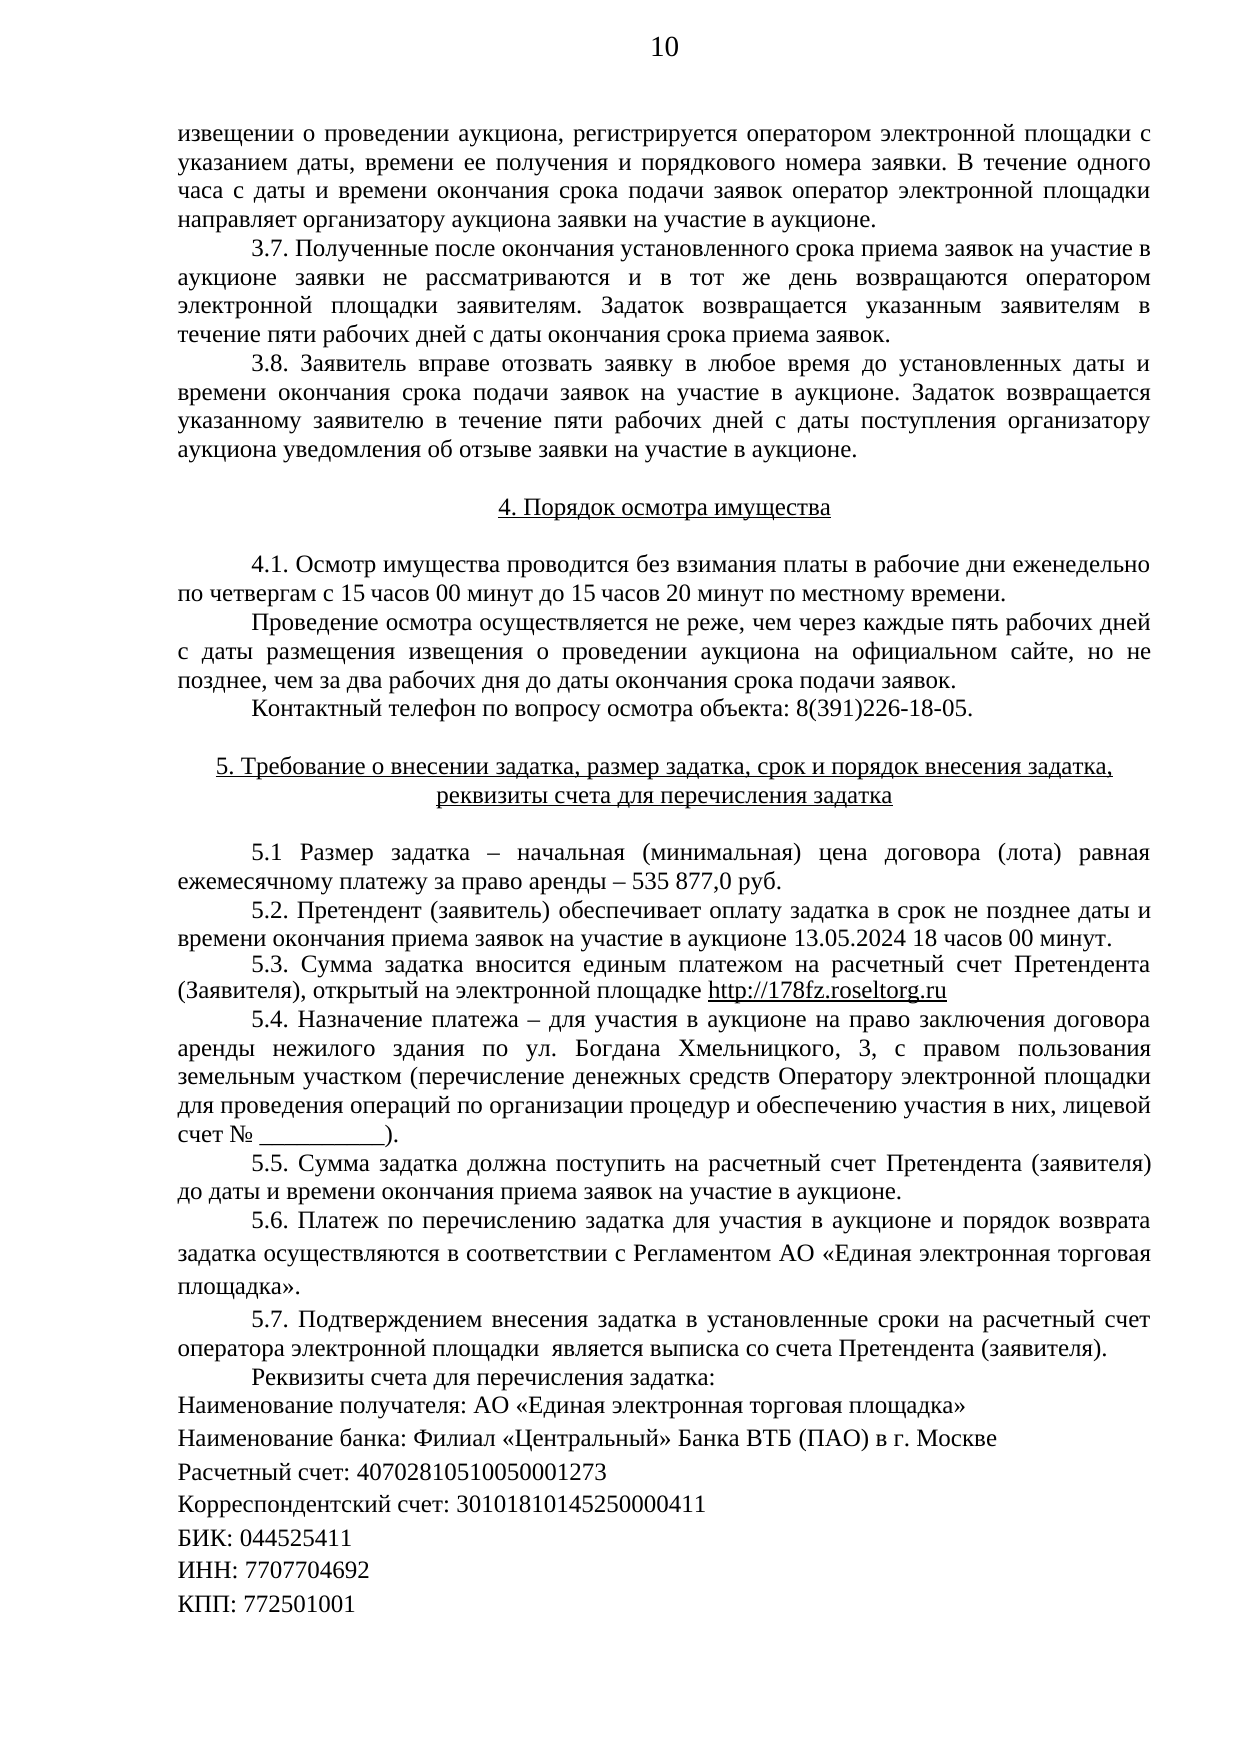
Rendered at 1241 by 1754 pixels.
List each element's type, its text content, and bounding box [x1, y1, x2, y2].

text 5.6. Платеж по перечислению задатка для участия в аукционе и порядок возврата задатка осуществляются в соответствии с Регламентом АО «Единая электронная торговая площадка». [177, 1205, 1152, 1300]
text БИК: 044525411 [177, 1523, 1152, 1551]
text Наименование получателя: АО «Единая электронная торговая площадка» [177, 1391, 1152, 1419]
list 5.3. Сумма задатка вносится единым платежом на расчетный счет Претендента (Заявителя), открытый на электронной площадке http://178fz.roseltorg.ru [177, 952, 1152, 1004]
text 5.4. Назначение платежа – для участия в аукционе на право заключения договора аренды нежилого здания по ул. Богдана Хмельницкого, 3, с правом пользования земельным участком (перечисление денежных средств Оператору электронной площадки для проведения операций по организации процедур и обеспечению участия в них, лицевой счет № __________). [177, 1004, 1152, 1148]
text 4. Порядок осмотра имущества [177, 492, 1152, 521]
text Расчетный счет: 40702810510050001273 [177, 1457, 1152, 1485]
text Реквизиты счета для перечисления задатка: [177, 1362, 1152, 1391]
text 3.7. Полученные после окончания установленного срока приема заявок на участие в аукционе заявки не рассматриваются и в тот же день возвращаются оператором электронной площадки заявителям. Задаток возвращается указанным заявителям в течение пяти рабочих дней с даты окончания срока приема заявок. [177, 233, 1152, 348]
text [177, 118, 1152, 233]
text ИНН: 7707704692 [177, 1556, 1152, 1584]
text Контактный телефон по вопросу осмотра объекта: 8(391)226-18-05. [177, 693, 1152, 722]
text КПП: 772501001 [177, 1589, 1152, 1617]
text 5.2. Претендент (заявитель) обеспечивает оплату задатка в срок не позднее даты и времени окончания приема заявок на участие в аукционе 13.05.2024 18 часов 00 минут. [177, 895, 1152, 952]
text Корреспондентский счет: 30101810145250000411 [177, 1489, 1152, 1518]
text 5.7. Подтверждением внесения задатка в установленные сроки на расчетный счет оператора электронной площадки является выписка со счета Претендента (заявителя). [177, 1304, 1152, 1362]
text 5.1 Размер задатка – начальная (минимальная) цена договора (лота) равная ежемесячному платежу за право аренды – 535 877,0 руб. [177, 837, 1152, 895]
text Наименование банка: Филиал «Центральный» Банка ВТБ (ПАО) в г. Москве [177, 1423, 1152, 1452]
text Проведение осмотра осуществляется не реже, чем через каждые пять рабочих дней с даты размещения извещения о проведении аукциона на официальном сайте, но не позднее, чем за два рабочих дня до даты окончания срока подачи заявок. [177, 607, 1152, 693]
text 4.1. Осмотр имущества проводится без взимания платы в рабочие дни еженедельно по четвергам с 15 часов 00 минут до 15 часов 20 минут по местному времени. [177, 549, 1152, 607]
text 5. Требование о внесении задатка, размер задатка, срок и порядок внесения задатка, реквизиты счета для перечисления задатка [177, 751, 1152, 808]
text 5.5. Сумма задатка должна поступить на расчетный счет Претендента (заявителя) до даты и времени окончания приема заявок на участие в аукционе. [177, 1148, 1152, 1205]
text 3.8. Заявитель вправе отозвать заявку в любое время до установленных даты и времени окончания срока подачи заявок на участие в аукционе. Задаток возвращается указанному заявителю в течение пяти рабочих дней с даты поступления организатору аукциона уведомления об отзыве заявки на участие в аукционе. [177, 348, 1152, 463]
